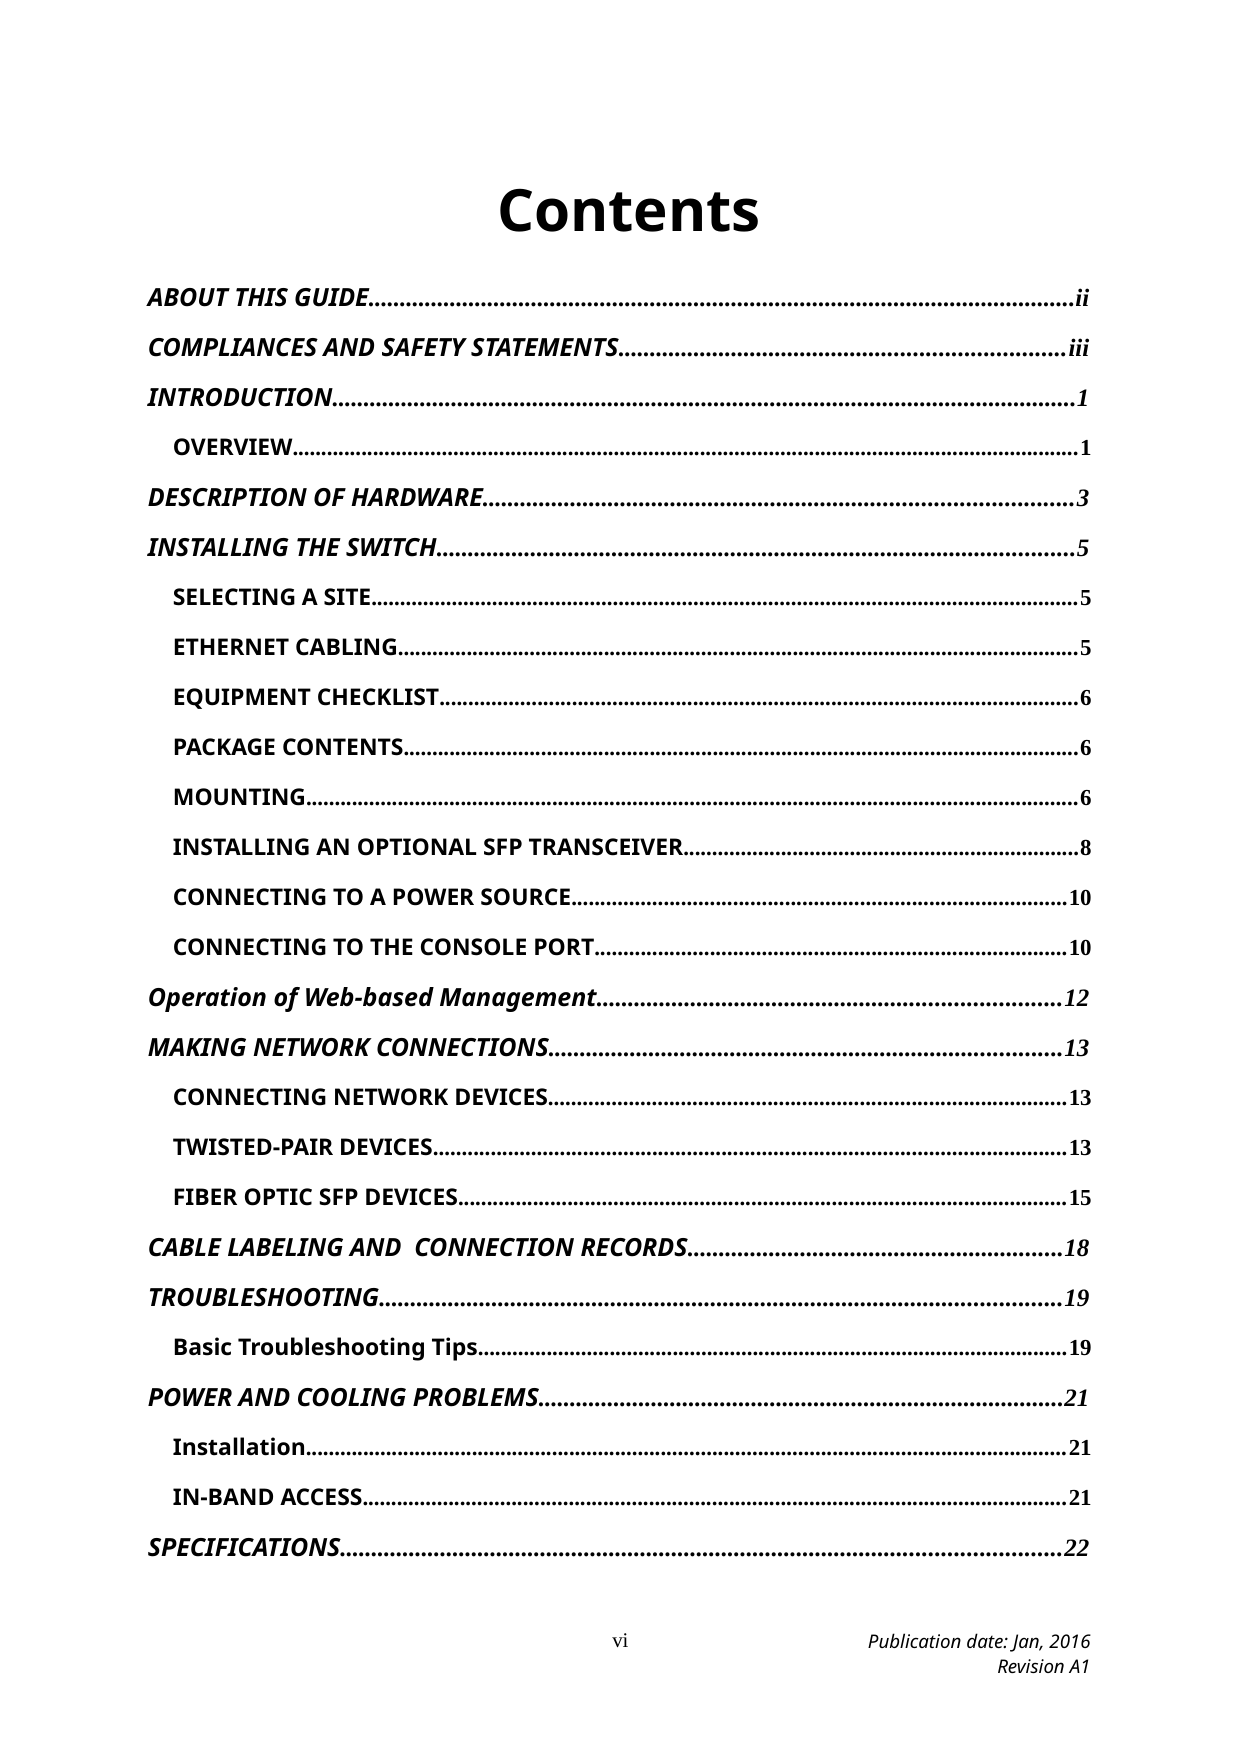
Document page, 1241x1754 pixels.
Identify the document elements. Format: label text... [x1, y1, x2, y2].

text Installation 21 [173, 1428, 1092, 1465]
text TROUBLESHOOTING 19 [148, 1278, 1092, 1315]
text Operation of Web-based Management 12 [148, 978, 1092, 1015]
text CONNECTING NETWORK DEVICES 13 [173, 1078, 1092, 1115]
text Basic Troubleshooting Tips 19 [173, 1328, 1092, 1365]
text ABOUT THIS GUIDE ii [148, 278, 1092, 315]
text PACKAGE CONTENTS 6 [173, 728, 1092, 765]
text POWER AND COOLING PROBLEMS 21 [148, 1378, 1092, 1415]
text MOUNTING 6 [173, 778, 1092, 815]
text ETHERNET CABLING 5 [173, 628, 1092, 665]
text SPECIFICATIONS 22 [148, 1528, 1092, 1565]
text TWISTED-PAIR DEVICES 13 [173, 1128, 1092, 1165]
text INSTALLING THE SWITCH 5 [148, 528, 1092, 565]
text FIBER OPTIC SFP DEVICES 15 [173, 1178, 1092, 1215]
text INSTALLING AN OPTIONAL SFP TRANSCEIVER 8 [173, 828, 1092, 865]
text INTRODUCTION 1 [148, 378, 1092, 415]
text SELECTING A SITE 5 [173, 578, 1092, 615]
text IN-BAND ACCESS 21 [173, 1478, 1092, 1515]
text OVERVIEW 1 [173, 428, 1092, 465]
text MAKING NETWORK CONNECTIONS 13 [148, 1028, 1092, 1065]
text Contents [148, 153, 1110, 265]
text CONNECTING TO THE CONSOLE PORT 10 [173, 928, 1092, 965]
text EQUIPMENT CHECKLIST 6 [173, 678, 1092, 715]
text COMPLIANCES AND SAFETY STATEMENTS iii [148, 328, 1092, 365]
text CONNECTING TO A POWER SOURCE 10 [173, 878, 1092, 915]
text CABLE LABELING AND CONNECTION RECORDS 18 [148, 1228, 1092, 1265]
text DESCRIPTION OF HARDWARE 3 [148, 478, 1092, 515]
